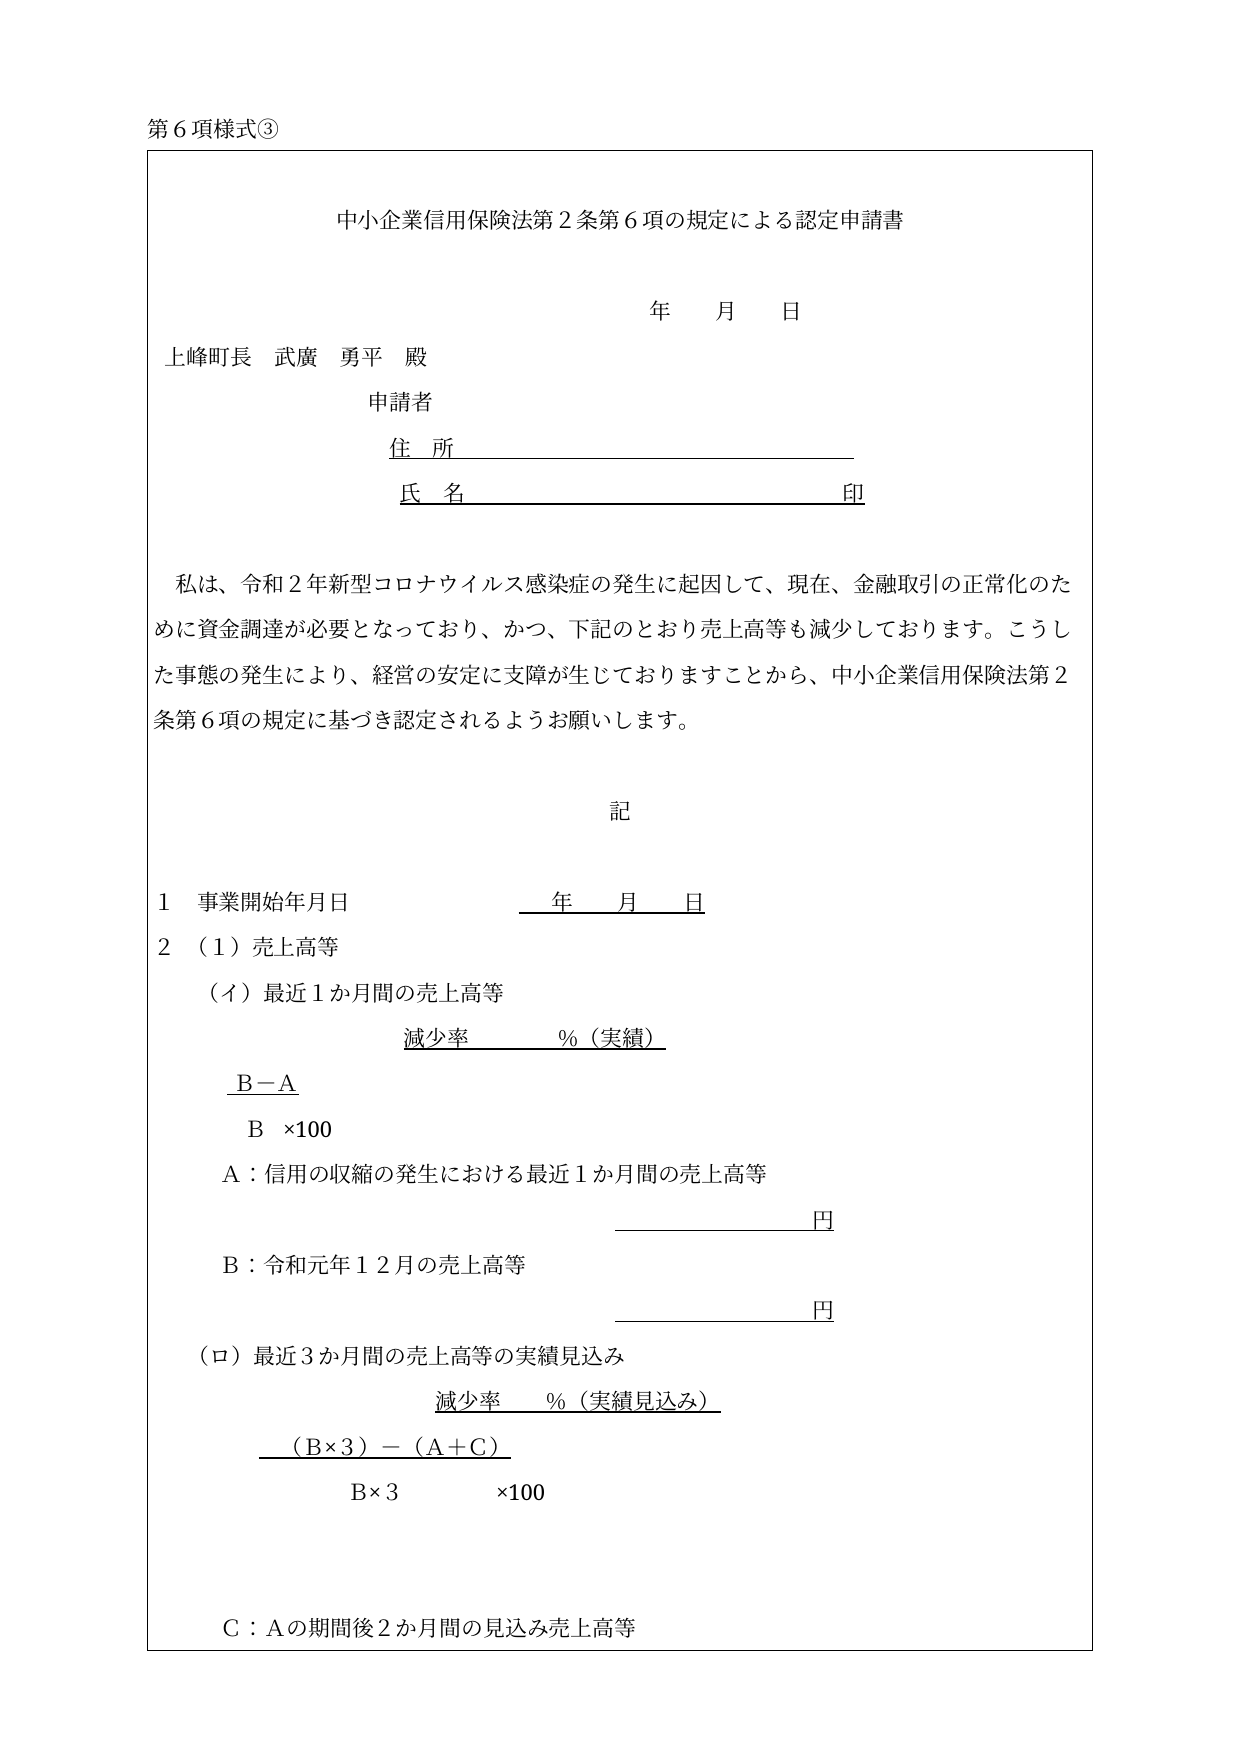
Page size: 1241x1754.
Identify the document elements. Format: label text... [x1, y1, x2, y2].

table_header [148, 151, 1092, 1650]
text 第６項様式③ [148, 105, 1092, 150]
